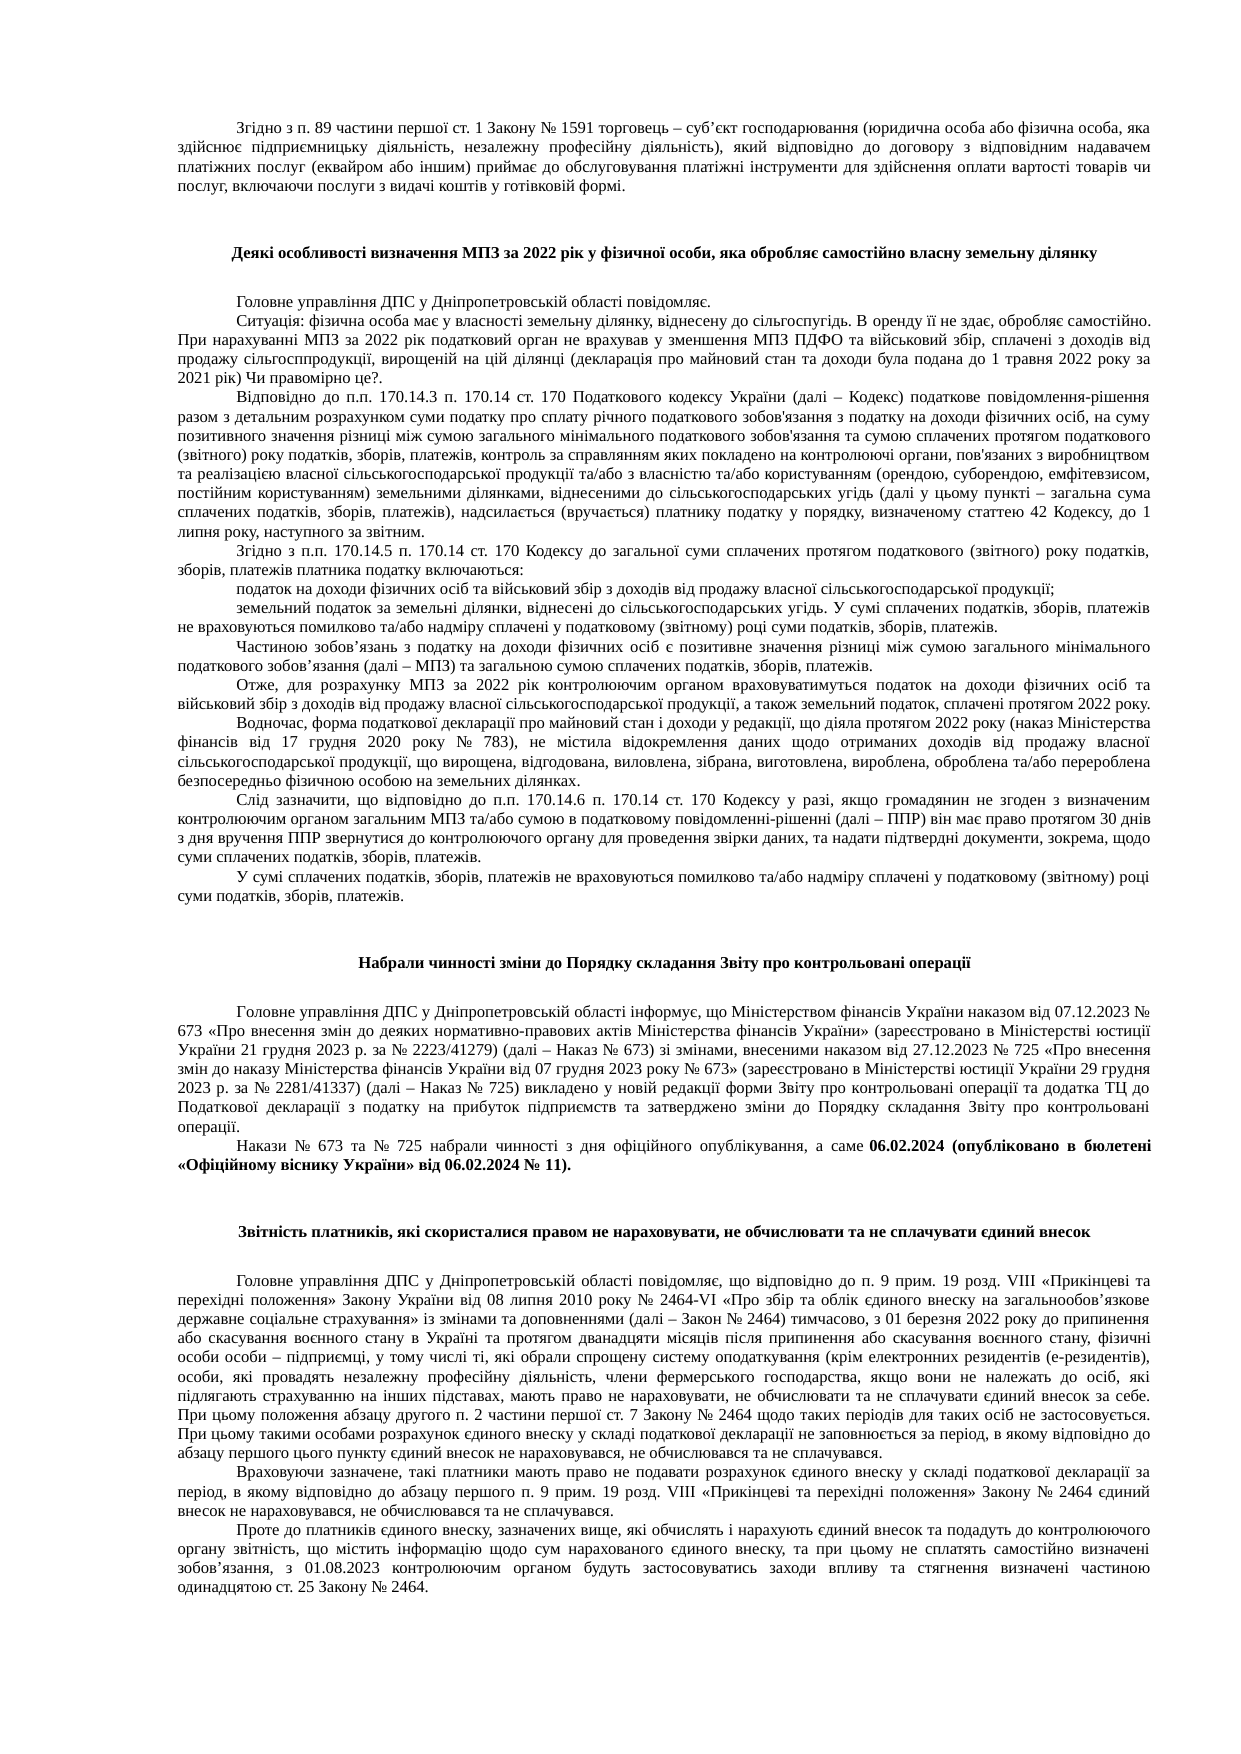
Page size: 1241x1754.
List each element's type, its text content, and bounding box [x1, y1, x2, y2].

text Деякі особливості визначення МПЗ за 2022 рік у фізичної особи, яка обробляє самостійно власну земельну ділянку [177, 243, 1152, 262]
text Звітність платників, які скористалися правом не нараховувати, не обчислювати та не сплачувати єдиний внесок [177, 1222, 1152, 1241]
text земельний податок за земельні ділянки, віднесені до сільськогосподарських угідь. У сумі сплачених податків, зборів, платежів не враховуються помилково та/або надміру сплачені у податковому (звітному) році суми податків, зборів, платежів. [177, 598, 1152, 636]
text Слід зазначити, що відповідно до п.п. 170.14.6 п. 170.14 ст. 170 Кодексу у разі, якщо громадянин не згоден з визначеним контролюючим органом загальним МПЗ та/або сумою в податковому повідомленні-рішенні (далі – ППР) він має право протягом 30 днів з дня вручення ППР звернутися до контролюючого органу для проведення звірки даних, та надати підтвердні документи, зокрема, щодо суми сплачених податків, зборів, платежів. [177, 790, 1152, 866]
text Набрали чинності зміни до Порядку складання Звіту про контрольовані операції [177, 953, 1152, 972]
text Згідно з п.п. 170.14.5 п. 170.14 ст. 170 Кодексу до загальної суми сплачених протягом податкового (звітного) року податків, зборів, платежів платника податку включаються: [177, 541, 1152, 579]
text Частиною зобов’язань з податку на доходи фізичних осіб є позитивне значення різниці між сумою загального мінімального податкового зобов’язання (далі – МПЗ) та загальною сумою сплачених податків, зборів, платежів. [177, 636, 1152, 675]
text Головне управління ДПС у Дніпропетровській області інформує, що Міністерством фінансів України наказом від 07.12.2023 № 673 «Про внесення змін до деяких нормативно-правових актів Міністерства фінансів України» (зареєстровано в Міністерстві юстиції України 21 грудня 2023 р. за № 2223/41279) (далі – Наказ № 673) зі змінами, внесеними наказом від 27.12.2023 № 725 «Про внесення змін до наказу Міністерства фінансів України від 07 грудня 2023 року № 673» (зареєстровано в Міністерстві юстиції України 29 грудня 2023 р. за № 2281/41337) (далі – Наказ № 725) викладено у новій редакції форми Звіту про контрольовані операції та додатка ТЦ до Податкової декларації з податку на прибуток підприємств та затверджено зміни до Порядку складання Звіту про контрольовані операції. [177, 1001, 1152, 1136]
text Відповідно до п.п. 170.14.3 п. 170.14 ст. 170 Податкового кодексу України (далі – Кодекс) податкове повідомлення-рішення разом з детальним розрахунком суми податку про сплату річного податкового зобов'язання з податку на доходи фізичних осіб, на суму позитивного значення різниці між сумою загального мінімального податкового зобов'язання та сумою сплачених протягом податкового (звітного) року податків, зборів, платежів, контроль за справлянням яких покладено на контролюючі органи, пов'язаних з виробництвом та реалізацією власної сільськогосподарської продукції та/або з власністю та/або користуванням (орендою, суборендою, емфітевзисом, постійним користуванням) земельними ділянками, віднесеними до сільськогосподарських угідь (далі у цьому пункті – загальна сума сплачених податків, зборів, платежів), надсилається (вручається) платнику податку у порядку, визначеному статтею 42 Кодексу, до 1 липня року, наступного за звітним. [177, 387, 1152, 541]
text У сумі сплачених податків, зборів, платежів не враховуються помилково та/або надміру сплачені у податковому (звітному) році суми податків, зборів, платежів. [177, 866, 1152, 905]
text Головне управління ДПС у Дніпропетровській області повідомляє, що відповідно до п. 9 прим. 19 розд. VIII «Прикінцеві та перехідні положення» Закону України від 08 липня 2010 року № 2464-VІ «Про збір та облік єдиного внеску на загальнообов’язкове державне соціальне страхування» із змінами та доповненнями (далі – Закон № 2464) тимчасово, з 01 березня 2022 року до припинення або скасування воєнного стану в Україні та протягом дванадцяти місяців після припинення або скасування воєнного стану, фізичні особи особи – підприємці, у тому числі ті, які обрали спрощену систему оподаткування (крім електронних резидентів (e-резидентів), особи, які провадять незалежну професійну діяльність, члени фермерського господарства, якщо вони не належать до осіб, які підлягають страхуванню на інших підставах, мають право не нараховувати, не обчислювати та не сплачувати єдиний внесок за себе. При цьому положення абзацу другого п. 2 частини першої ст. 7 Закону № 2464 щодо таких періодів для таких осіб не застосовується. При цьому такими особами розрахунок єдиного внеску у складі податкової декларації не заповнюється за період, в якому відповідно до абзацу першого цього пункту єдиний внесок не нараховувався, не обчислювався та не сплачувався. [177, 1271, 1152, 1462]
text Отже, для розрахунку МПЗ за 2022 рік контролюючим органом враховуватимуться податок на доходи фізичних осіб та військовий збір з доходів від продажу власної сільськогосподарської продукції, а також земельний податок, сплачені протягом 2022 року. [177, 675, 1152, 713]
text Згідно з п. 89 частини першої ст. 1 Закону № 1591 торговець – суб’єкт господарювання (юридична особа або фізична особа, яка здійснює підприємницьку діяльність, незалежну професійну діяльність), який відповідно до договору з відповідним надавачем платіжних послуг (еквайром або іншим) приймає до обслуговування платіжні інструменти для здійснення оплати вартості товарів чи послуг, включаючи послуги з видачі коштів у готівковій формі. [177, 118, 1152, 195]
text Враховуючи зазначене, такі платники мають право не подавати розрахунок єдиного внеску у складі податкової декларації за період, в якому відповідно до абзацу першого п. 9 прим. 19 розд. VIII «Прикінцеві та перехідні положення» Закону № 2464 єдиний внесок не нараховувався, не обчислювався та не сплачувався. [177, 1462, 1152, 1520]
text Головне управління ДПС у Дніпропетровській області повідомляє. [177, 291, 1152, 311]
text Ситуація: фізична особа має у власності земельну ділянку, віднесену до сільгоспугідь. В оренду її не здає, обробляє самостійно. При нарахуванні МПЗ за 2022 рік податковий орган не врахував у зменшення МПЗ ПДФО та військовий збір, сплачені з доходів від продажу сільгосппродукції, вирощеній на цій ділянці (декларація про майновий стан та доходи була подана до 1 травня 2022 року за 2021 рік) Чи правомірно це?. [177, 311, 1152, 387]
text Проте до платників єдиного внеску, зазначених вище, які обчислять і нарахують єдиний внесок та подадуть до контролюючого органу звітність, що містить інформацію щодо сум нарахованого єдиного внеску, та при цьому не сплатять самостійно визначені зобов’язання, з 01.08.2023 контролюючим органом будуть застосовуватись заходи впливу та стягнення визначені частиною одинадцятою ст. 25 Закону № 2464. [177, 1520, 1152, 1596]
text Накази № 673 та № 725 набрали чинності з дня офіційного опублікування, а саме 06.02.2024 (опубліковано в бюлетені «Офіційному віснику України» від 06.02.2024 № 11). [177, 1136, 1152, 1174]
text Водночас, форма податкової декларації про майновий стан і доходи у редакції, що діяла протягом 2022 року (наказ Міністерства фінансів від 17 грудня 2020 року № 783), не містила відокремлення даних щодо отриманих доходів від продажу власної сільськогосподарської продукції, що вирощена, відгодована, виловлена, зібрана, виготовлена, вироблена, оброблена та/або перероблена безпосередньо фізичною особою на земельних ділянках. [177, 713, 1152, 790]
text податок на доходи фізичних осіб та військовий збір з доходів від продажу власної сільськогосподарської продукції; [177, 579, 1152, 598]
